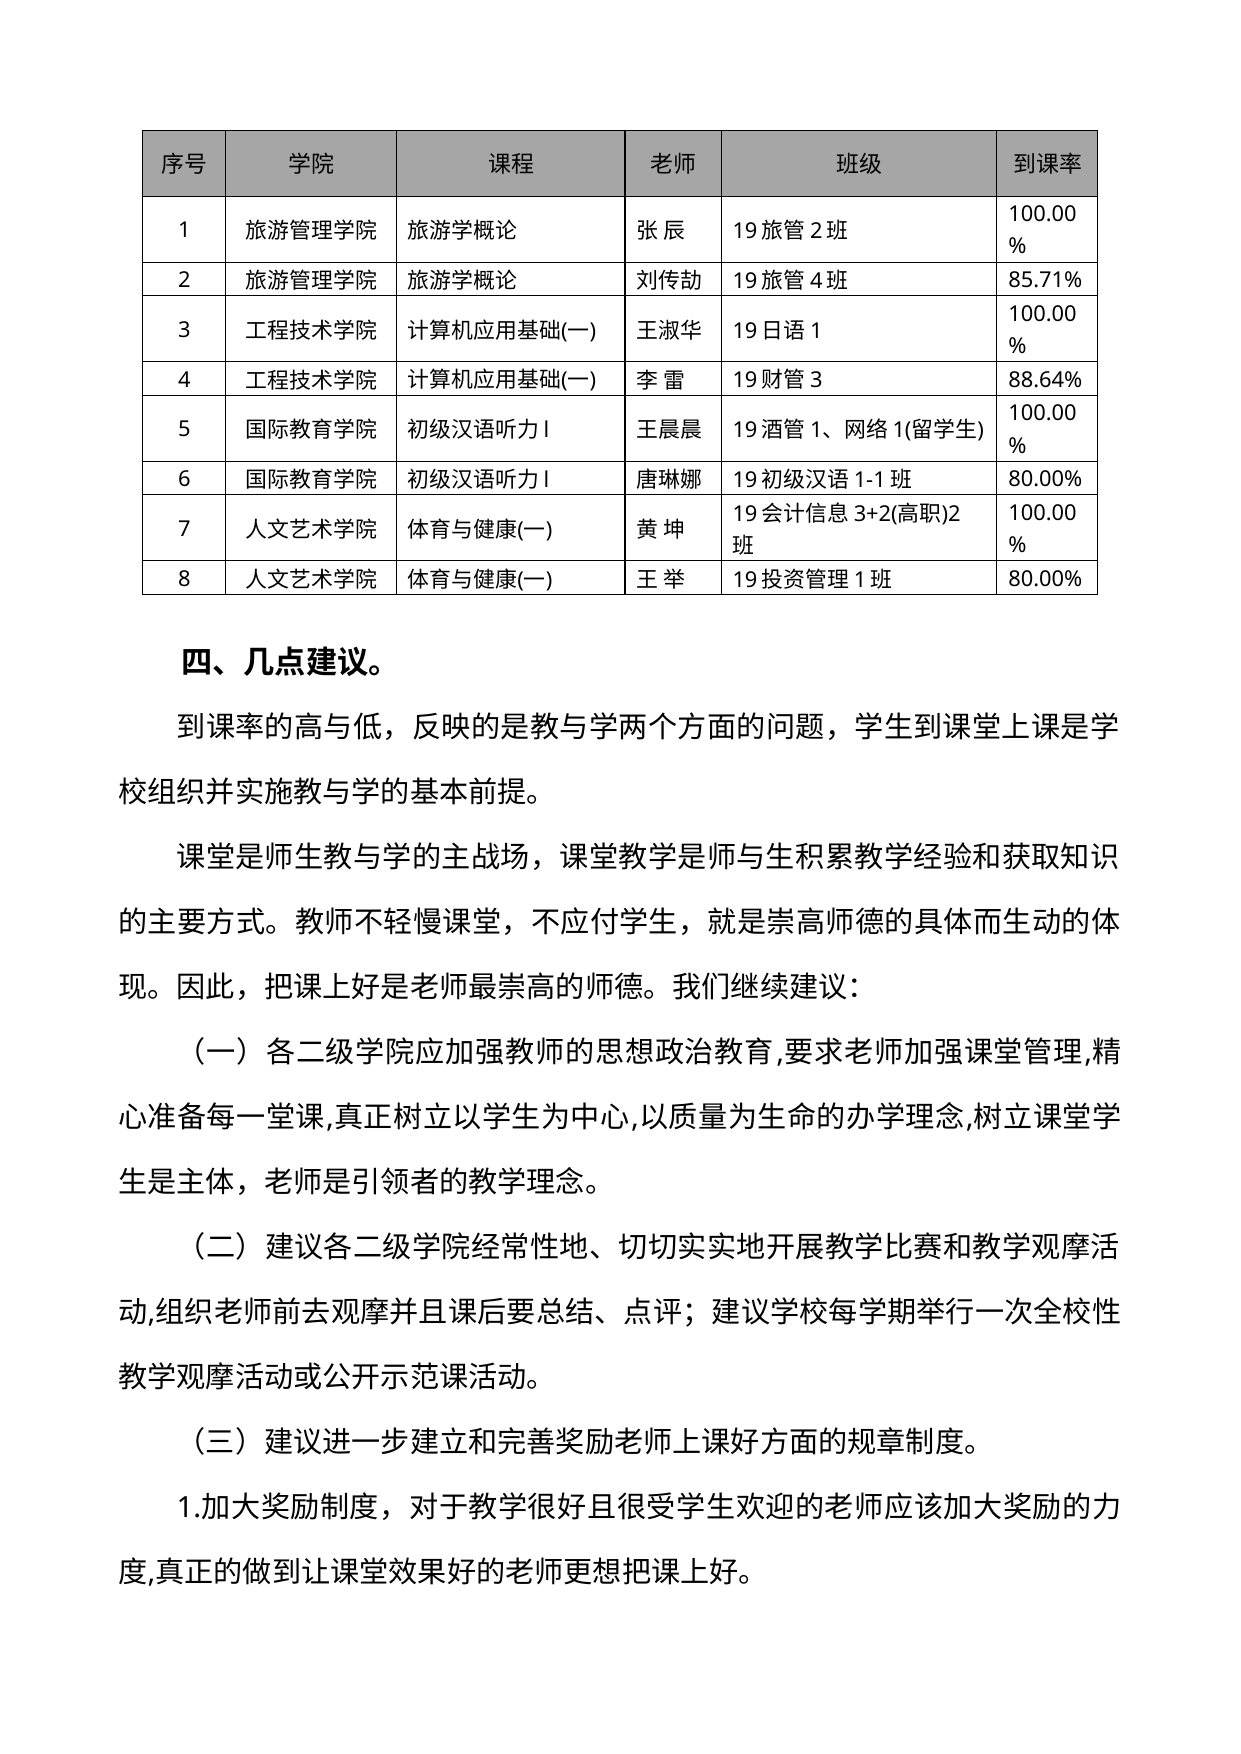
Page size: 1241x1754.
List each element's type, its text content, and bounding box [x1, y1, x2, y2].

table_cell 3 [143, 296, 225, 361]
table_cell 体育与健康(一) [397, 561, 624, 594]
table_cell 工程技术学院 [226, 362, 396, 395]
table_cell 19酒管1、网络1(留学生) [722, 396, 996, 461]
table_cell 1 [143, 197, 225, 262]
table_cell 19财管3 [722, 362, 996, 395]
table_cell 85.71% [997, 263, 1097, 295]
table_cell 刘传劼 [626, 263, 721, 295]
table_header 学院 [226, 131, 396, 196]
table_cell 张 辰 [626, 197, 721, 262]
table_header 序号 [143, 131, 225, 196]
table_cell 旅游管理学院 [226, 263, 396, 295]
table_cell 19旅管2班 [722, 197, 996, 262]
table_cell 100.00% [997, 495, 1097, 560]
table_cell 19会计信息3+2(高职)2班 [722, 495, 996, 560]
table_cell 王晨晨 [626, 396, 721, 461]
table_cell 唐琳娜 [626, 462, 721, 494]
table_cell 旅游管理学院 [226, 197, 396, 262]
table_cell 王淑华 [626, 296, 721, 361]
table_cell 4 [143, 362, 225, 395]
table_cell 人文艺术学院 [226, 495, 396, 560]
text （三）建议进一步建立和完善奖励老师上课好方面的规章制度。 [118, 1407, 1122, 1472]
table_cell 计算机应用基础(一) [397, 362, 624, 395]
table_cell 80.00% [997, 462, 1097, 494]
table_cell 100.00% [997, 296, 1097, 361]
table_cell 8 [143, 561, 225, 594]
table_header 课程 [397, 131, 624, 196]
table_cell 旅游学概论 [397, 263, 624, 295]
table_cell 国际教育学院 [226, 396, 396, 461]
table_cell 2 [143, 263, 225, 295]
table_header 班级 [722, 131, 996, 196]
text 四、几点建议。 [118, 627, 1122, 692]
text 课堂是师生教与学的主战场，课堂教学是师与生积累教学经验和获取知识的主要方式。教师不轻慢课堂，不应付学生，就是崇高师德的具体而生动的体现。因此，把课上好是老师最崇高的师德。我们继续建议： [118, 822, 1122, 1017]
table_cell 黄 坤 [626, 495, 721, 560]
table_cell 旅游学概论 [397, 197, 624, 262]
table_cell 19投资管理1班 [722, 561, 996, 594]
table_cell 李 雷 [626, 362, 721, 395]
table_cell 计算机应用基础(一) [397, 296, 624, 361]
table_header 到课率 [997, 131, 1097, 196]
text （一）各二级学院应加强教师的思想政治教育,要求老师加强课堂管理,精心准备每一堂课,真正树立以学生为中心,以质量为生命的办学理念,树立课堂学生是主体，老师是引领者的教学理念。 [118, 1017, 1122, 1212]
table_cell 工程技术学院 [226, 296, 396, 361]
table_cell 体育与健康(一) [397, 495, 624, 560]
table_cell 19初级汉语1-1班 [722, 462, 996, 494]
table_cell 7 [143, 495, 225, 560]
table_cell 6 [143, 462, 225, 494]
text 1.加大奖励制度，对于教学很好且很受学生欢迎的老师应该加大奖励的力度,真正的做到让课堂效果好的老师更想把课上好。 [118, 1472, 1122, 1602]
table_cell 王 举 [626, 561, 721, 594]
table_cell 初级汉语听力l [397, 462, 624, 494]
text 到课率的高与低，反映的是教与学两个方面的问题，学生到课堂上课是学校组织并实施教与学的基本前提。 [118, 692, 1122, 822]
table_cell 100.00% [997, 197, 1097, 262]
table_cell 人文艺术学院 [226, 561, 396, 594]
table_cell 初级汉语听力l [397, 396, 624, 461]
table_cell 80.00% [997, 561, 1097, 594]
table_cell 19旅管4班 [722, 263, 996, 295]
table_cell 19日语1 [722, 296, 996, 361]
table_cell 5 [143, 396, 225, 461]
table_header 老师 [626, 131, 721, 196]
text （二）建议各二级学院经常性地、切切实实地开展教学比赛和教学观摩活动,组织老师前去观摩并且课后要总结、点评；建议学校每学期举行一次全校性教学观摩活动或公开示范课活动。 [118, 1212, 1122, 1407]
table_cell 100.00% [997, 396, 1097, 461]
table_cell 88.64% [997, 362, 1097, 395]
table_cell 国际教育学院 [226, 462, 396, 494]
